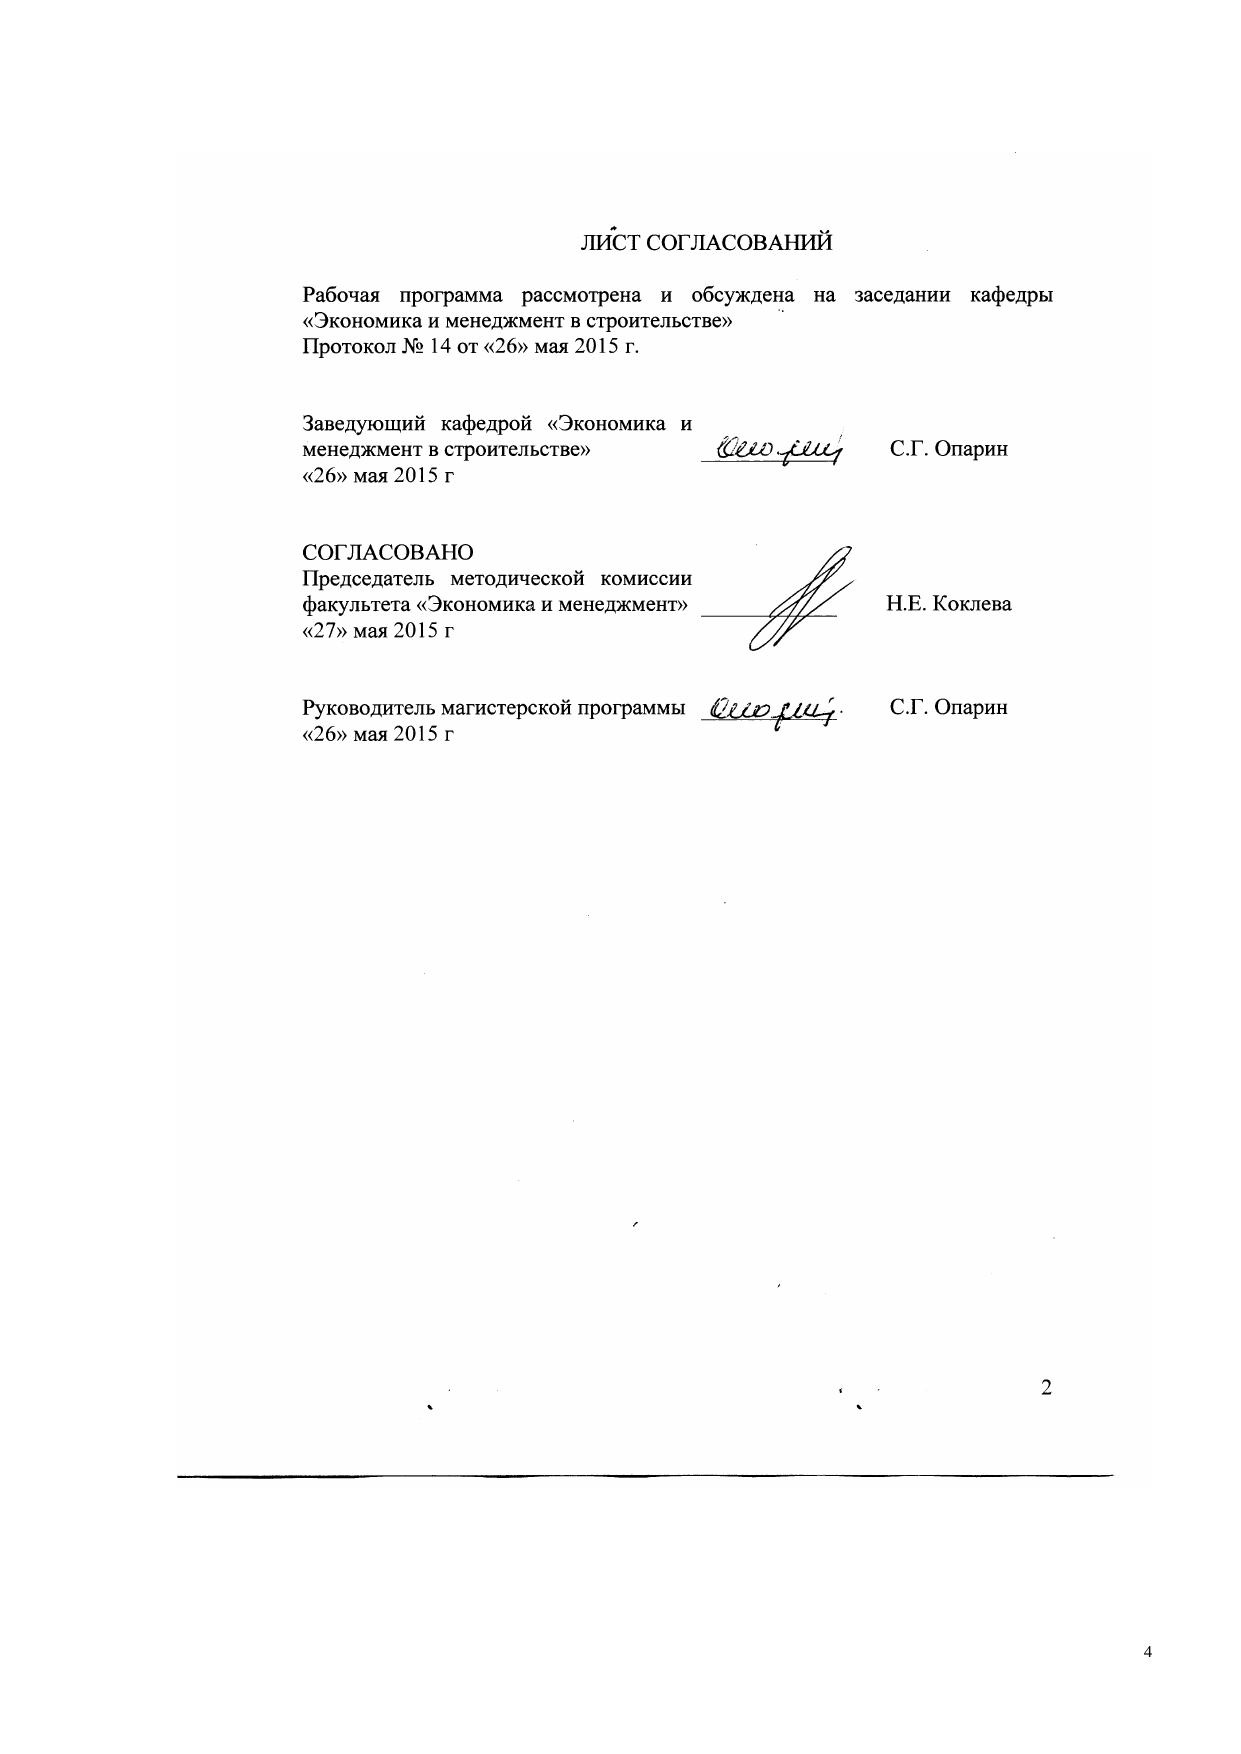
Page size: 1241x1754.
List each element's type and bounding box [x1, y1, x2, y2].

picture [177, 151, 1152, 1493]
